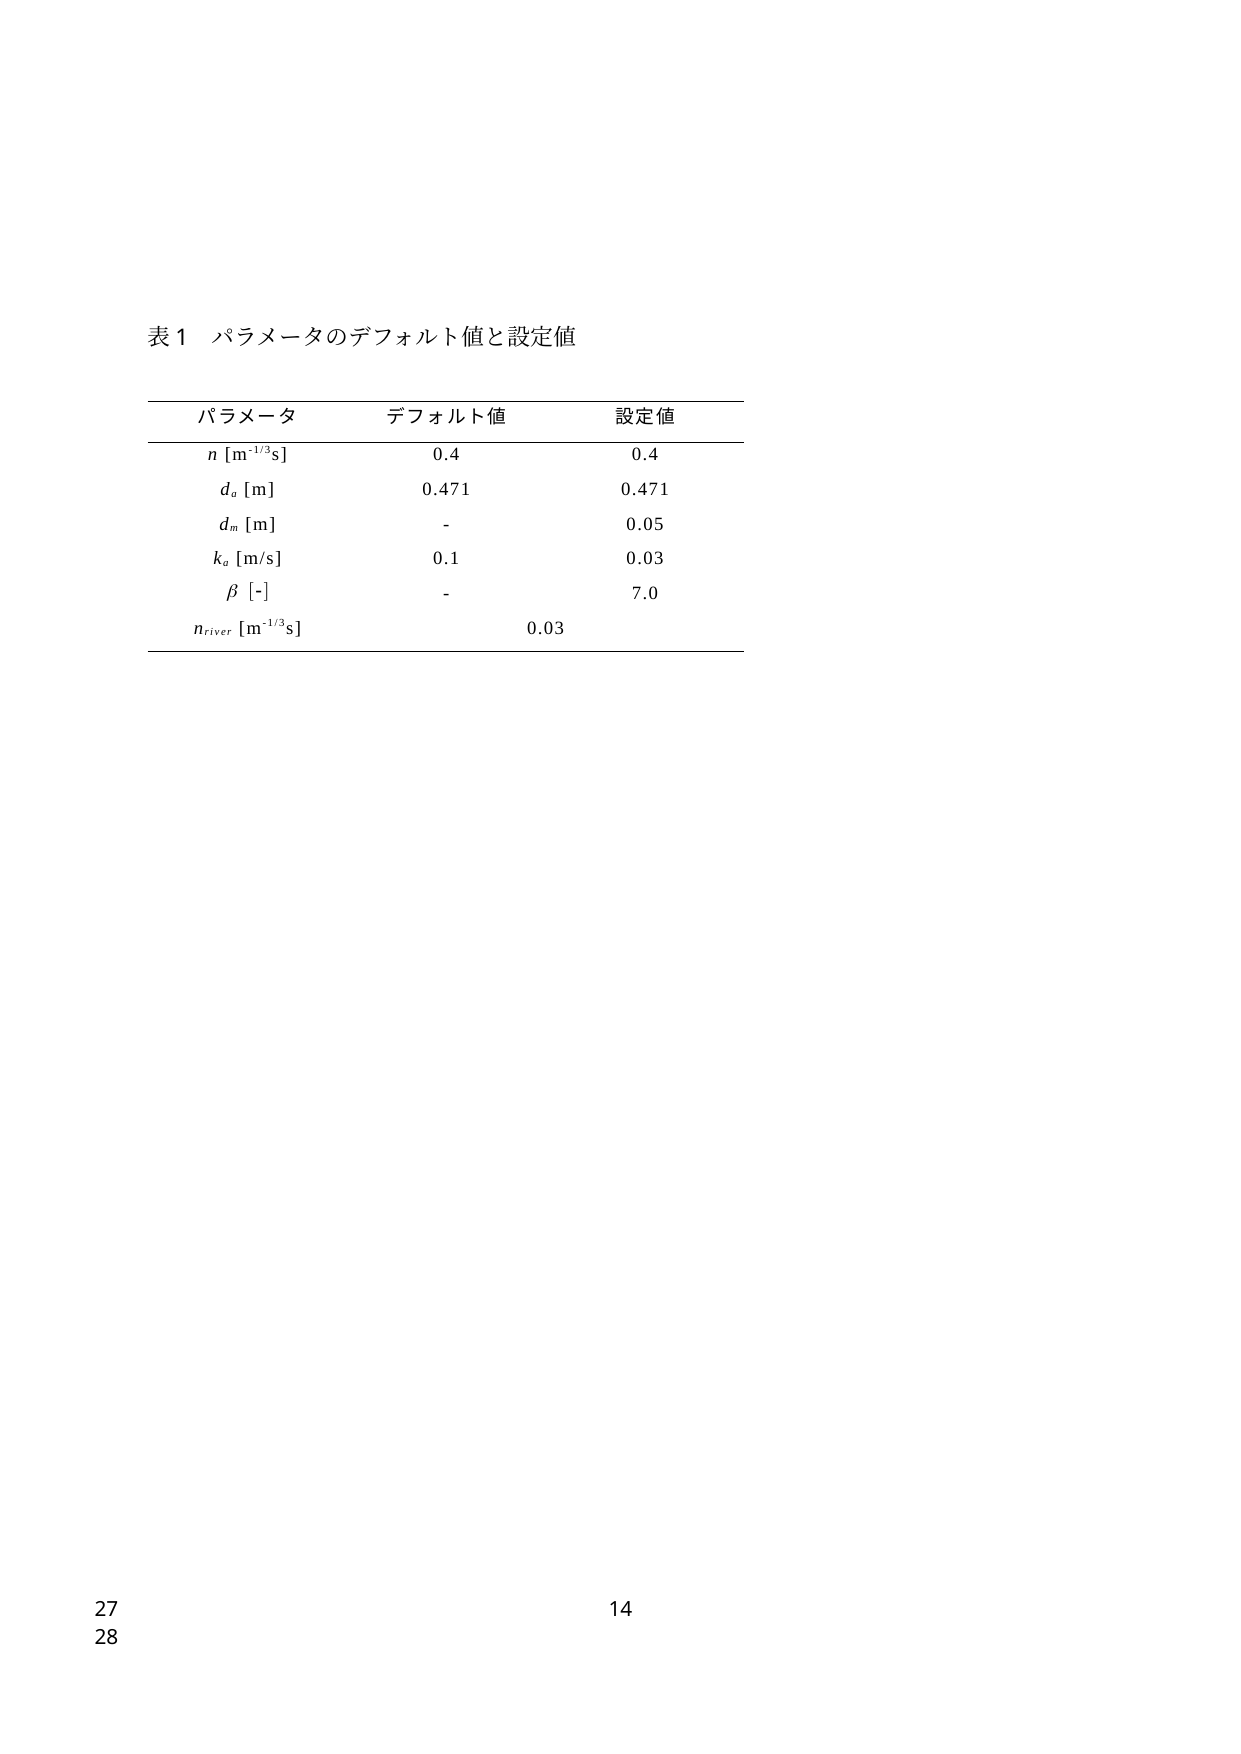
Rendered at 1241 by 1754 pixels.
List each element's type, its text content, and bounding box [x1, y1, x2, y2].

table_cell 0.03 [545, 547, 744, 582]
table_cell - [347, 582, 545, 617]
table_cell - [347, 513, 545, 547]
table_cell 0.05 [545, 513, 744, 547]
table_cell dm [m] [148, 513, 347, 547]
table_cell 0.4 [347, 443, 545, 478]
table_cell  [148, 582, 347, 617]
table_cell 0.4 [545, 443, 744, 478]
table_header パラメータ [148, 402, 347, 442]
table_cell 7.0 [545, 582, 744, 617]
table_cell ka [m/s] [148, 547, 347, 582]
table_cell 0.471 [545, 478, 744, 512]
table_cell 0.471 [347, 478, 545, 512]
text 表1 パラメータのデフォルト値と設定値 [148, 304, 1092, 368]
table_cell da [m] [148, 478, 347, 512]
table_cell nriver [m-1/3s] [148, 617, 347, 651]
table_cell n [m-1/3s] [148, 443, 347, 478]
table_header 設定値 [545, 402, 744, 442]
table_cell 0.1 [347, 547, 545, 582]
table_header デフォルト値 [347, 402, 545, 442]
table_cell 0.03 [347, 617, 744, 651]
